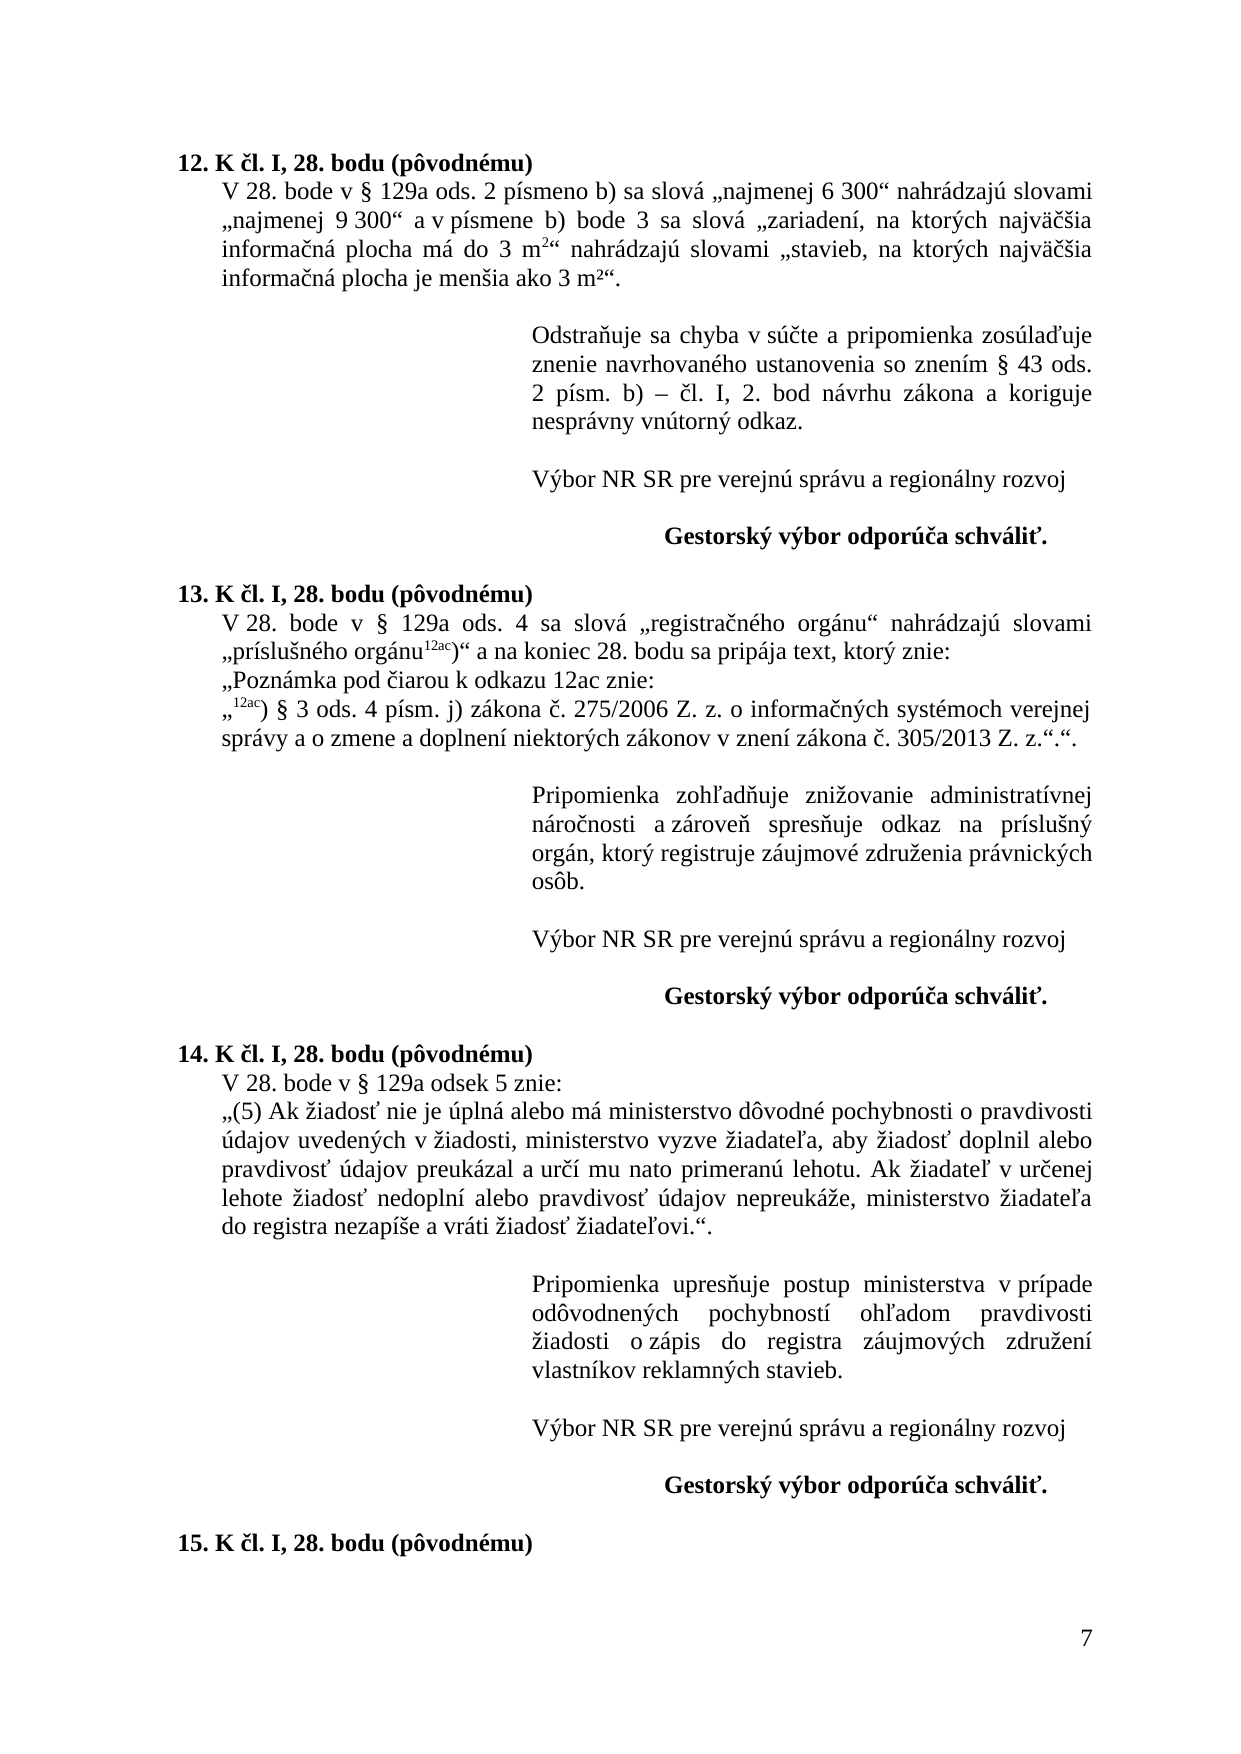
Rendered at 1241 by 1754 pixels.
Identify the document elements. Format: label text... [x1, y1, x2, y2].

text Gestorský výbor odporúča schváliť. [605, 1470, 1093, 1499]
text Odstraňuje sa chyba v súčte a pripomienka zosúlaďuje znenie navrhovaného ustanovenia so znením § 43 ods. 2 písm. b) – čl. I, 2. bod návrhu zákona a koriguje nesprávny vnútorný odkaz. [532, 320, 1093, 435]
text Gestorský výbor odporúča schváliť. [605, 981, 1093, 1010]
list K čl. I, 28. bodu (pôvodnému) [177, 148, 1093, 176]
text V 28. bode v § 129a ods. 4 sa slová „registračného orgánu“ nahrádzajú slovami „príslušného orgánu12ac)“ a na koniec 28. bodu sa pripája text, ktorý znie: [221, 608, 1093, 665]
list K čl. I, 28. bodu (pôvodnému) [177, 1039, 1093, 1068]
text Gestorský výbor odporúča schváliť. [605, 521, 1093, 550]
text Výbor NR SR pre verejnú správu a regionálny rozvoj [532, 464, 1093, 493]
text Pripomienka zohľadňuje znižovanie administratívnej náročnosti a zároveň spresňuje odkaz na príslušný orgán, ktorý registruje záujmové združenia právnických osôb. [532, 780, 1093, 895]
list K čl. I, 28. bodu (pôvodnému) [177, 579, 1093, 608]
list K čl. I, 28. bodu (pôvodnému) [177, 1528, 1093, 1556]
text Výbor NR SR pre verejnú správu a regionálny rozvoj [532, 924, 1093, 953]
text V 28. bode v § 129a ods. 2 písmeno b) sa slová „najmenej 6 300“ nahrádzajú slovami „najmenej 9 300“ a v písmene b) bode 3 sa slová „zariadení, na ktorých najväčšia informačná plocha má do 3 m2“ nahrádzajú slovami „stavieb, na ktorých najväčšia informačná plocha je menšia ako 3 m²“. [221, 176, 1093, 291]
text V 28. bode v § 129a odsek 5 znie: [221, 1068, 1093, 1096]
text Pripomienka upresňuje postup ministerstva v prípade odôvodnených pochybností ohľadom pravdivosti žiadosti o zápis do registra záujmových združení vlastníkov reklamných stavieb. [532, 1269, 1093, 1384]
text „Poznámka pod čiarou k odkazu 12ac znie: [177, 665, 1093, 694]
text „(5) Ak žiadosť nie je úplná alebo má ministerstvo dôvodné pochybnosti o pravdivosti údajov uvedených v žiadosti, ministerstvo vyzve žiadateľa, aby žiadosť doplnil alebo pravdivosť údajov preukázal a určí mu nato primeranú lehotu. Ak žiadateľ v určenej lehote žiadosť nedoplní alebo pravdivosť údajov nepreukáže, ministerstvo žiadateľa do registra nezapíše a vráti žiadosť žiadateľovi.“. [221, 1096, 1093, 1240]
text Výbor NR SR pre verejnú správu a regionálny rozvoj [532, 1413, 1093, 1441]
text „12ac) § 3 ods. 4 písm. j) zákona č. 275/2006 Z. z. o informačných systémoch verejnej správy a o zmene a doplnení niektorých zákonov v znení zákona č. 305/2013 Z. z.“.“. [221, 694, 1093, 751]
